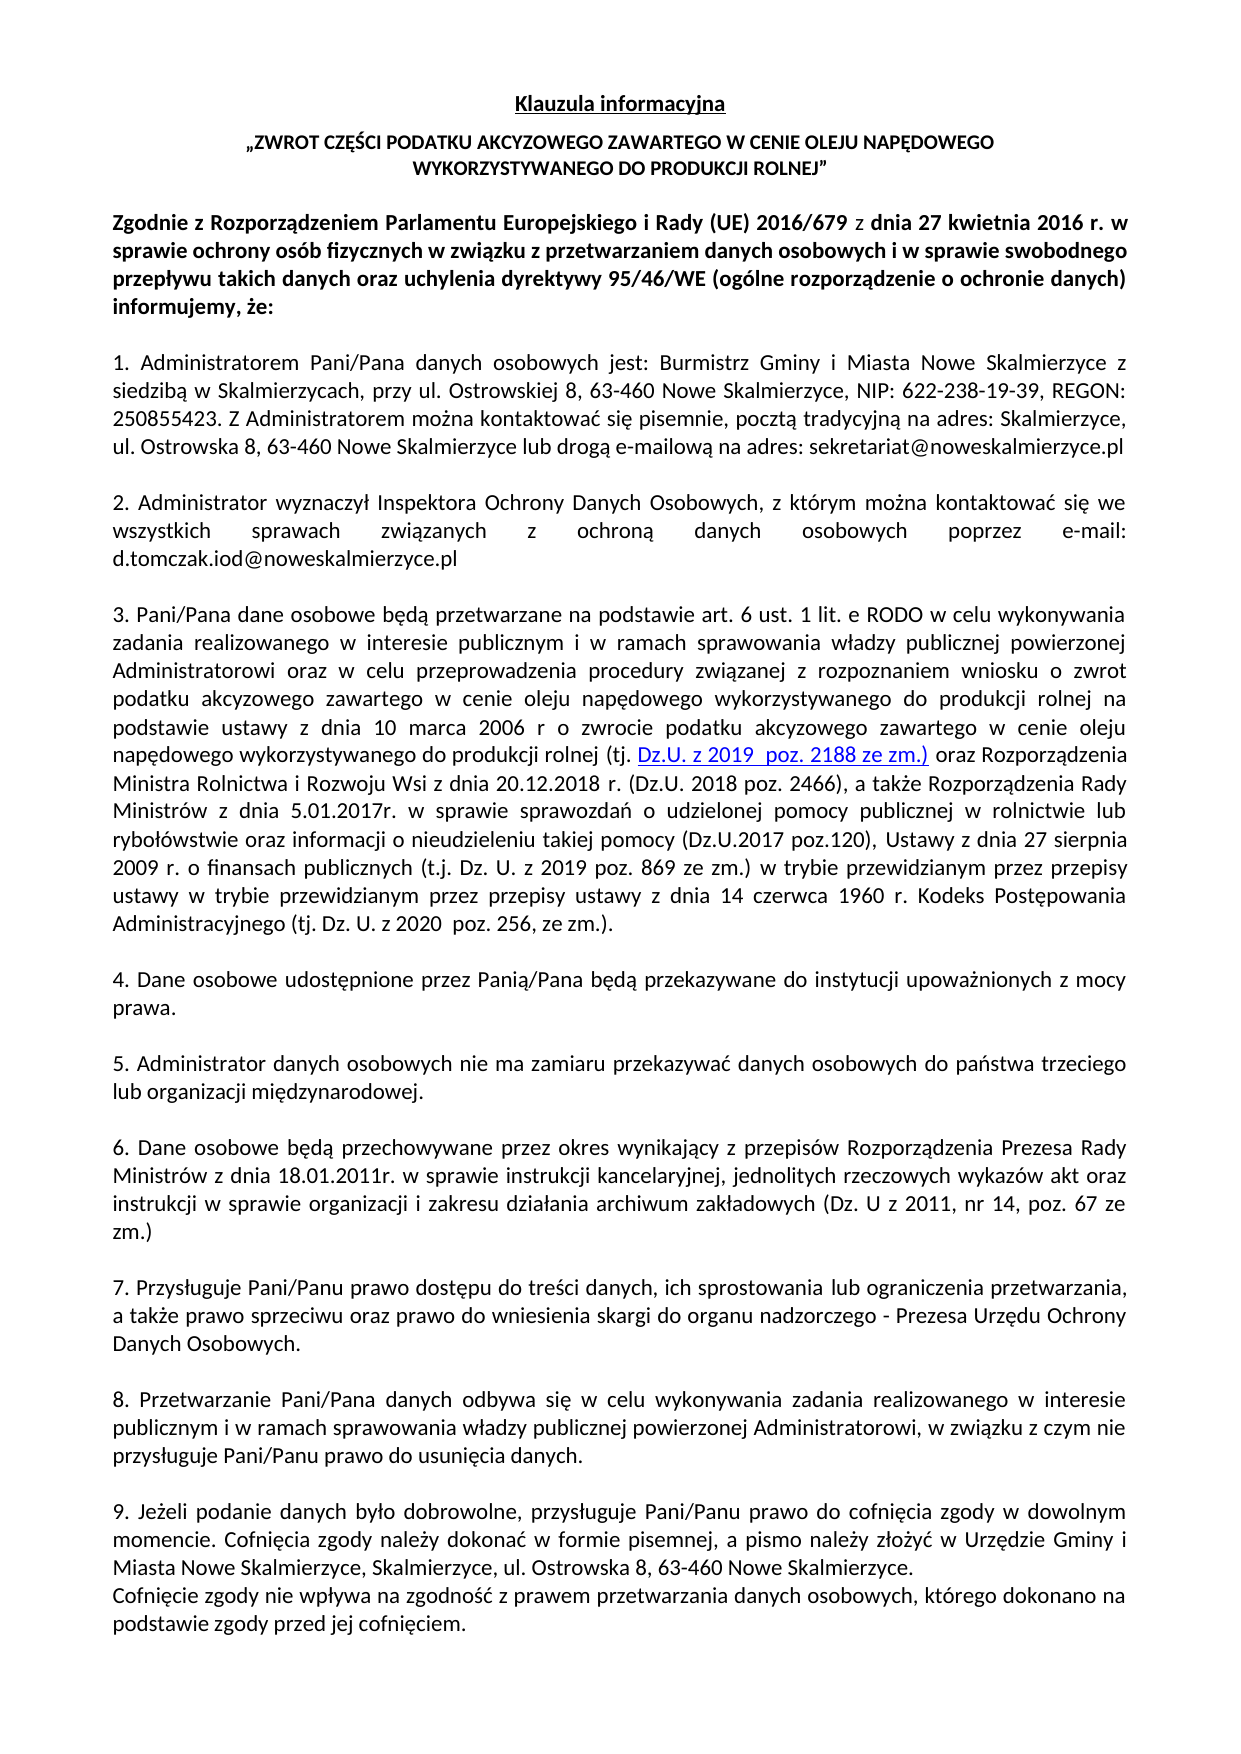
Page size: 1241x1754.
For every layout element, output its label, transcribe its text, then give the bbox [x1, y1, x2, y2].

text 2. Administrator wyznaczył Inspektora Ochrony Danych Osobowych, z którym można kontaktować się we wszystkich sprawach związanych z ochroną danych osobowych poprzez e-mail: d.tomczak.iod@noweskalmierzyce.pl [112, 488, 1128, 572]
text 8. Przetwarzanie Pani/Pana danych odbywa się w celu wykonywania zadania realizowanego w interesie publicznym i w ramach sprawowania władzy publicznej powierzonej Administratorowi, w związku z czym nie przysługuje Pani/Panu prawo do usunięcia danych. [112, 1385, 1128, 1469]
text Zgodnie z Rozporządzeniem Parlamentu Europejskiego i Rady (UE) 2016/679 z dnia 27 kwietnia 2016 r. w sprawie ochrony osób fizycznych w związku z przetwarzaniem danych osobowych i w sprawie swobodnego przepływu takich danych oraz uchylenia dyrektywy 95/46/WE (ogólne rozporządzenie o ochronie danych) informujemy, że: [112, 208, 1128, 320]
text WYKORZYSTYWANEGO DO PRODUKCJI ROLNEJ” [112, 155, 1128, 180]
text 6. Dane osobowe będą przechowywane przez okres wynikający z przepisów Rozporządzenia Prezesa Rady Ministrów z dnia 18.01.2011r. w sprawie instrukcji kancelaryjnej, jednolitych rzeczowych wykazów akt oraz instrukcji w sprawie organizacji i zakresu działania archiwum zakładowych (Dz. U z 2011, nr 14, poz. 67 ze zm.) [112, 1133, 1128, 1245]
text 3. Pani/Pana dane osobowe będą przetwarzane na podstawie art. 6 ust. 1 lit. e RODO w celu wykonywania zadania realizowanego w interesie publicznym i w ramach sprawowania władzy publicznej powierzonej Administratorowi oraz w celu przeprowadzenia procedury związanej z rozpoznaniem wniosku o zwrot podatku akcyzowego zawartego w cenie oleju napędowego wykorzystywanego do produkcji rolnej na podstawie ustawy z dnia 10 marca 2006 r o zwrocie podatku akcyzowego zawartego w cenie oleju napędowego wykorzystywanego do produkcji rolnej (tj. Dz.U. z 2019 poz. 2188 ze zm.) oraz Rozporządzenia Ministra Rolnictwa i Rozwoju Wsi z dnia 20.12.2018 r. (Dz.U. 2018 poz. 2466), a także Rozporządzenia Rady Ministrów z dnia 5.01.2017r. w sprawie sprawozdań o udzielonej pomocy publicznej w rolnictwie lub rybołówstwie oraz informacji o nieudzieleniu takiej pomocy (Dz.U.2017 poz.120), Ustawy z dnia 27 sierpnia 2009 r. o finansach publicznych (t.j. Dz. U. z 2019 poz. 869 ze zm.) w trybie przewidzianym przez przepisy ustawy w trybie przewidzianym przez przepisy ustawy z dnia 14 czerwca 1960 r. Kodeks Postępowania Administracyjnego (tj. Dz. U. z 2020 poz. 256, ze zm.). [112, 601, 1128, 937]
text 1. Administratorem Pani/Pana danych osobowych jest: Burmistrz Gminy i Miasta Nowe Skalmierzyce z siedzibą w Skalmierzycach, przy ul. Ostrowskiej 8, 63-460 Nowe Skalmierzyce, NIP: 622-238-19-39, REGON: 250855423. Z Administratorem można kontaktować się pisemnie, pocztą tradycyjną na adres: Skalmierzyce, ul. Ostrowska 8, 63-460 Nowe Skalmierzyce lub drogą e-mailową na adres: sekretariat@noweskalmierzyce.pl [112, 348, 1128, 460]
text „ZWROT CZĘŚCI PODATKU AKCYZOWEGO ZAWARTEGO W CENIE OLEJU NAPĘDOWEGO [112, 129, 1128, 155]
text 9. Jeżeli podanie danych było dobrowolne, przysługuje Pani/Panu prawo do cofnięcia zgody w dowolnym momencie. Cofnięcia zgody należy dokonać w formie pisemnej, a pismo należy złożyć w Urzędzie Gminy i Miasta Nowe Skalmierzyce, Skalmierzyce, ul. Ostrowska 8, 63-460 Nowe Skalmierzyce. [112, 1497, 1128, 1581]
text Cofnięcie zgody nie wpływa na zgodność z prawem przetwarzania danych osobowych, którego dokonano na podstawie zgody przed jej cofnięciem. [112, 1581, 1128, 1637]
text 7. Przysługuje Pani/Panu prawo dostępu do treści danych, ich sprostowania lub ograniczenia przetwarzania, a także prawo sprzeciwu oraz prawo do wniesienia skargi do organu nadzorczego - Prezesa Urzędu Ochrony Danych Osobowych. [112, 1273, 1128, 1357]
text 4. Dane osobowe udostępnione przez Panią/Pana będą przekazywane do instytucji upoważnionych z mocy prawa. [112, 965, 1128, 1021]
text Klauzula informacyjna [112, 89, 1128, 117]
text 5. Administrator danych osobowych nie ma zamiaru przekazywać danych osobowych do państwa trzeciego lub organizacji międzynarodowej. [112, 1049, 1128, 1105]
